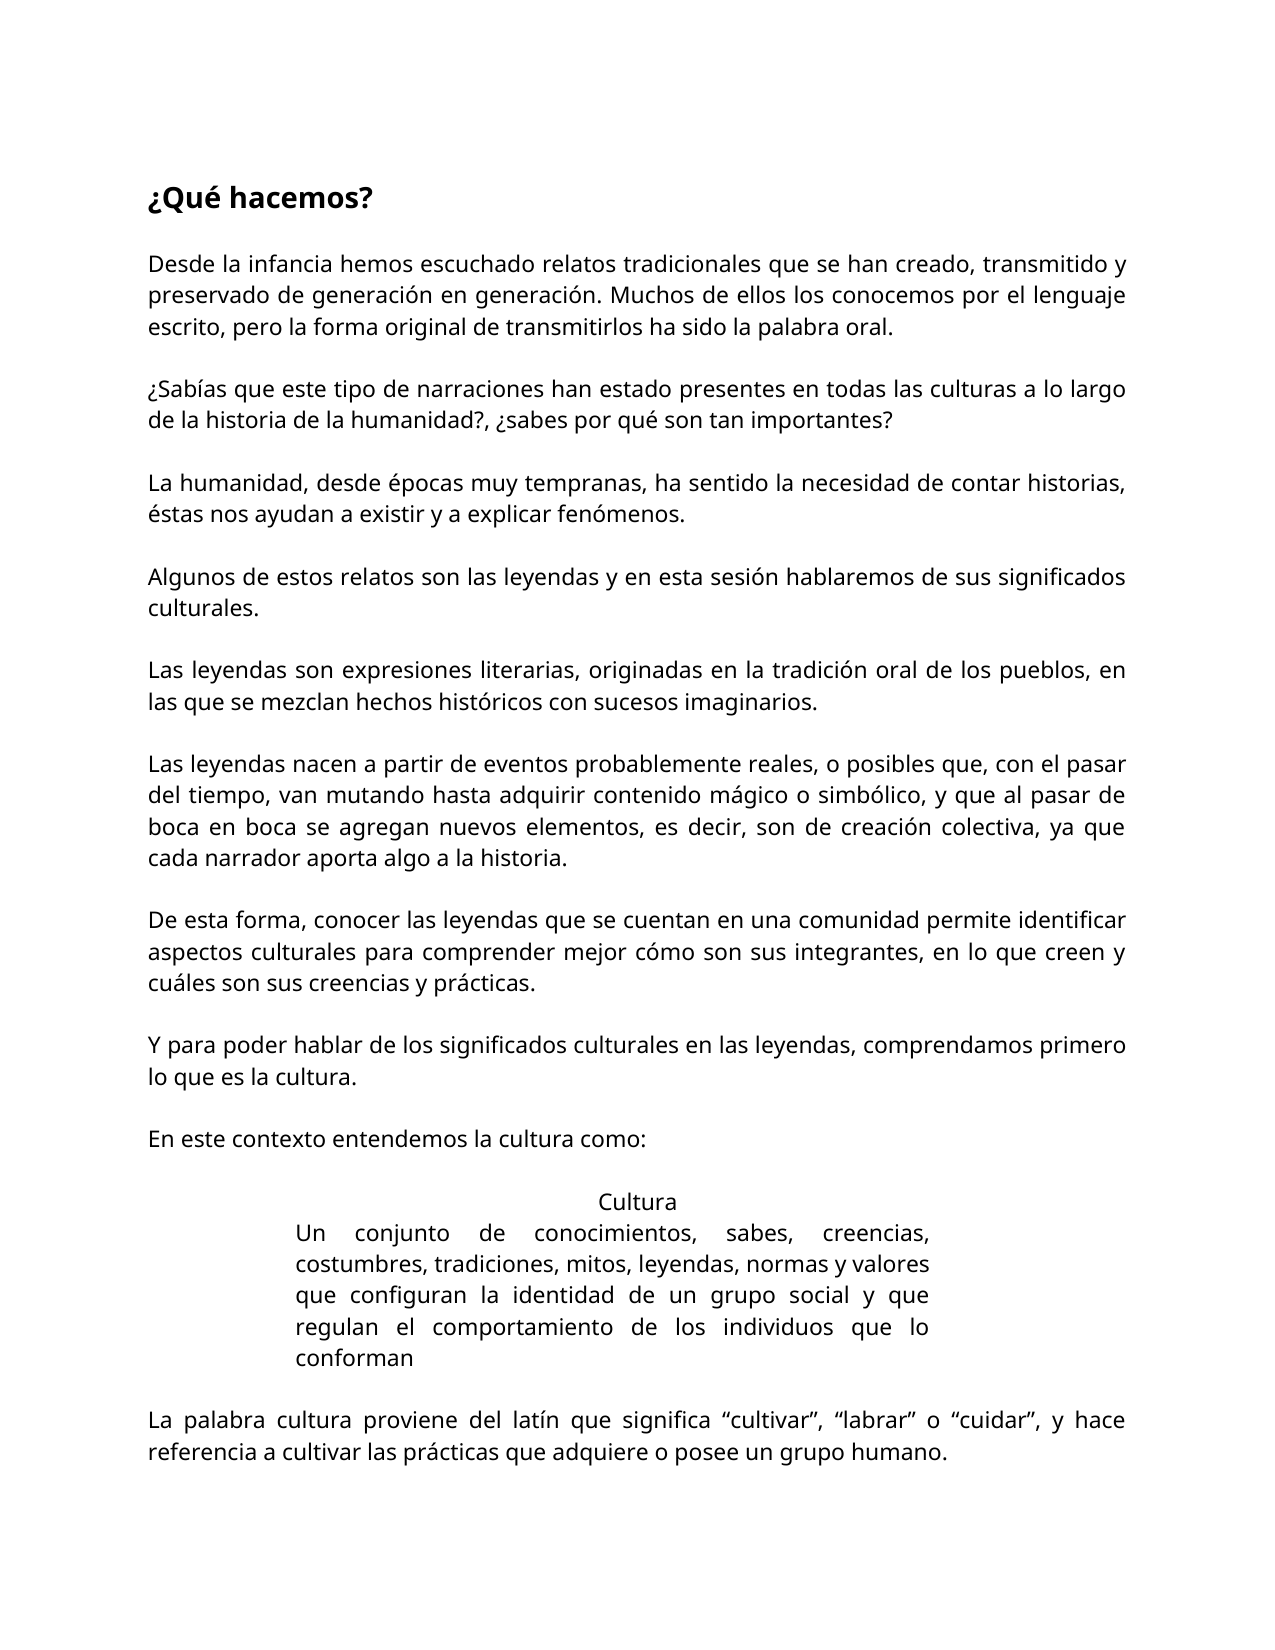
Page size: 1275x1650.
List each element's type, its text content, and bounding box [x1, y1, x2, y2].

text ¿Qué hacemos? [148, 177, 1127, 217]
text Algunos de estos relatos son las leyendas y en esta sesión hablaremos de sus significados culturales. [148, 561, 1127, 623]
text La humanidad, desde épocas muy tempranas, ha sentido la necesidad de contar historias, éstas nos ayudan a existir y a explicar fenómenos. [148, 467, 1127, 529]
text Las leyendas son expresiones literarias, originadas en la tradición oral de los pueblos, en las que se mezclan hechos históricos con sucesos imaginarios. [148, 654, 1127, 717]
text La palabra cultura proviene del latín que significa “cultivar”, “labrar” o “cuidar”, y hace referencia a cultivar las prácticas que adquiere o posee un grupo humano. [148, 1404, 1127, 1467]
text De esta forma, conocer las leyendas que se cuentan en una comunidad permite identificar aspectos culturales para comprender mejor cómo son sus integrantes, en lo que creen y cuáles son sus creencias y prácticas. [148, 904, 1127, 998]
text Y para poder hablar de los significados culturales en las leyendas, comprendamos primero lo que es la cultura. [148, 1029, 1127, 1092]
text ¿Sabías que este tipo de narraciones han estado presentes en todas las culturas a lo largo de la historia de la humanidad?, ¿sabes por qué son tan importantes? [148, 373, 1127, 436]
text Cultura [148, 1186, 1127, 1217]
text Un conjunto de conocimientos, sabes, creencias, costumbres, tradiciones, mitos, leyendas, normas y valores que configuran la identidad de un grupo social y que regulan el comportamiento de los individuos que lo conforman [295, 1217, 930, 1373]
text Las leyendas nacen a partir de eventos probablemente reales, o posibles que, con el pasar del tiempo, van mutando hasta adquirir contenido mágico o simbólico, y que al pasar de boca en boca se agregan nuevos elementos, es decir, son de creación colectiva, ya que cada narrador aporta algo a la historia. [148, 748, 1127, 873]
text En este contexto entendemos la cultura como: [148, 1123, 1127, 1154]
text Desde la infancia hemos escuchado relatos tradicionales que se han creado, transmitido y preservado de generación en generación. Muchos de ellos los conocemos por el lenguaje escrito, pero la forma original de transmitirlos ha sido la palabra oral. [148, 248, 1127, 342]
